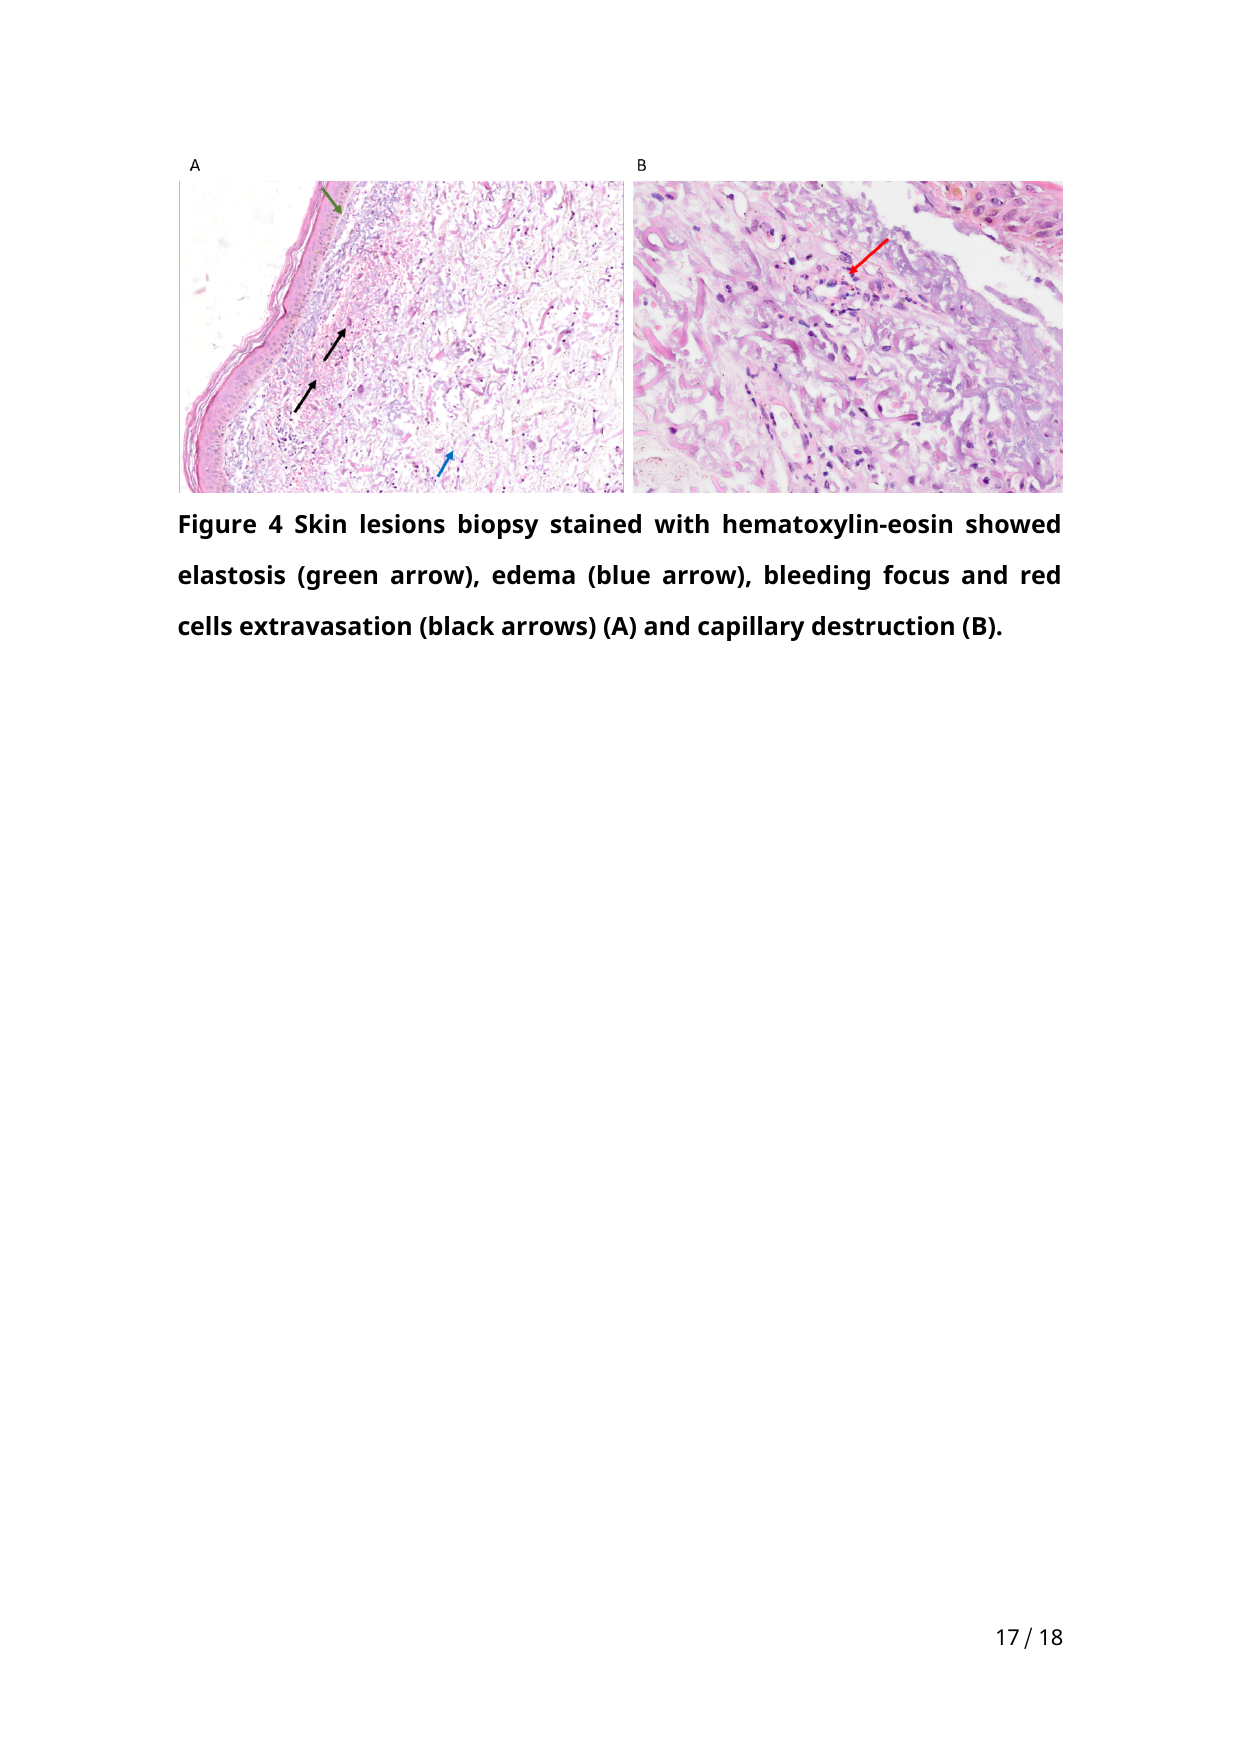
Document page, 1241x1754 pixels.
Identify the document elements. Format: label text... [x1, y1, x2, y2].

text Figure 4 Skin lesions biopsy stained with hematoxylin-eosin showed elastosis (green arrow), edema (blue arrow), bleeding focus and red cells extravasation (black arrows) (A) and capillary destruction (B). [177, 506, 1063, 642]
picture [177, 147, 1063, 493]
